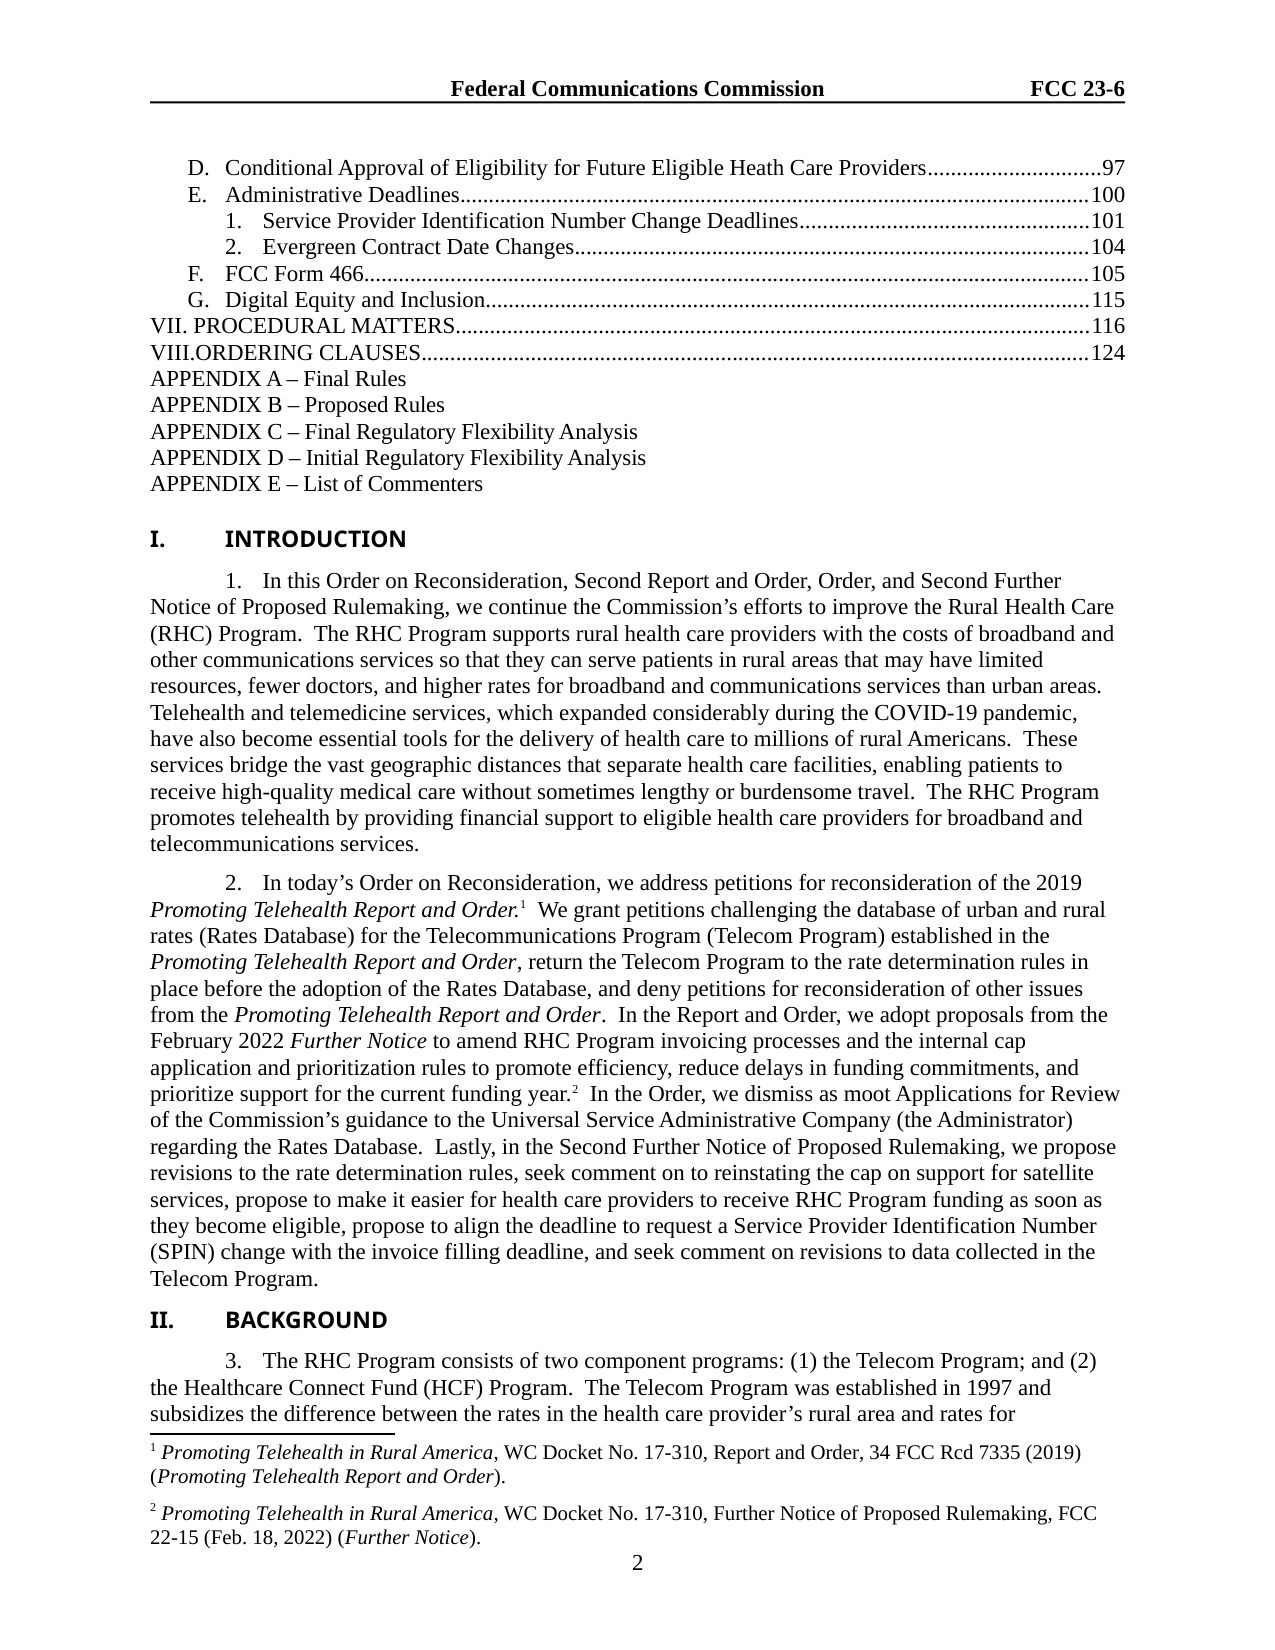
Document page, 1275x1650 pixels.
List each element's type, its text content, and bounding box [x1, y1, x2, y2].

text F. FCC Form 466 105 [187, 260, 1050, 286]
text G. Digital Equity and Inclusion 115 [187, 286, 1050, 312]
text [150, 1347, 1125, 1426]
text 1. Service Provider Identification Number Change Deadlines 101 [225, 207, 1050, 233]
subtitle Introduction [150, 523, 1125, 554]
text APPENDIX B – Proposed Rules [150, 391, 1125, 418]
text VII. Procedural Matters 116 [150, 312, 1050, 339]
text APPENDIX E – List of Commenters [150, 471, 1125, 497]
text APPENDIX D – Initial Regulatory Flexibility Analysis [150, 444, 1125, 471]
text 2. Evergreen Contract Date Changes 104 [225, 233, 1050, 260]
subtitle Background [150, 1303, 1125, 1335]
text E. Administrative Deadlines 100 [187, 181, 1050, 207]
text APPENDIX C – Final Regulatory Flexibility Analysis [150, 418, 1125, 444]
text D. Conditional Approval of Eligibility for Future Eligible Heath Care Providers 97 [187, 154, 1050, 181]
text APPENDIX A – Final Rules [150, 365, 1125, 391]
text In today’s Order on Reconsideration, we address petitions for reconsideration of the 2019 Promoting Telehealth Report and Order. We grant petitions challenging the database of urban and rural rates (Rates Database) for the Telecommunications Program (Telecom Program) established in the Promoting Telehealth Report and Order, return the Telecom Program to the rate determination rules in place before the adoption of the Rates Database, and deny petitions for reconsideration of other issues from the Promoting Telehealth Report and Order. In the Report and Order, we adopt proposals from the February 2022 Further Notice to amend RHC Program invoicing processes and the internal cap application and prioritization rules to promote efficiency, reduce delays in funding commitments, and prioritize support for the current funding year. In the Order, we dismiss as moot Applications for Review of the Commission’s guidance to the Universal Service Administrative Company (the Administrator) regarding the Rates Database. Lastly, in the Second Further Notice of Proposed Rulemaking, we propose revisions to the rate determination rules, seek comment on to reinstating the cap on support for satellite services, propose to make it easier for health care providers to receive RHC Program funding as soon as they become eligible, propose to align the deadline to request a Service Provider Identification Number (SPIN) change with the invoice filling deadline, and seek comment on revisions to data collected in the Telecom Program. [150, 869, 1125, 1291]
text VIII.Ordering Clauses 124 [150, 339, 1050, 365]
text In this Order on Reconsideration, Second Report and Order, Order, and Second Further Notice of Proposed Rulemaking, we continue the Commission’s efforts to improve the Rural Health Care (RHC) Program. The RHC Program supports rural health care providers with the costs of broadband and other communications services so that they can serve patients in rural areas that may have limited resources, fewer doctors, and higher rates for broadband and communications services than urban areas. Telehealth and telemedicine services, which expanded considerably during the COVID-19 pandemic, have also become essential tools for the delivery of health care to millions of rural Americans. These services bridge the vast geographic distances that separate health care facilities, enabling patients to receive high-quality medical care without sometimes lengthy or burdensome travel. The RHC Program promotes telehealth by providing financial support to eligible health care providers for broadband and telecommunications services. [150, 567, 1125, 857]
